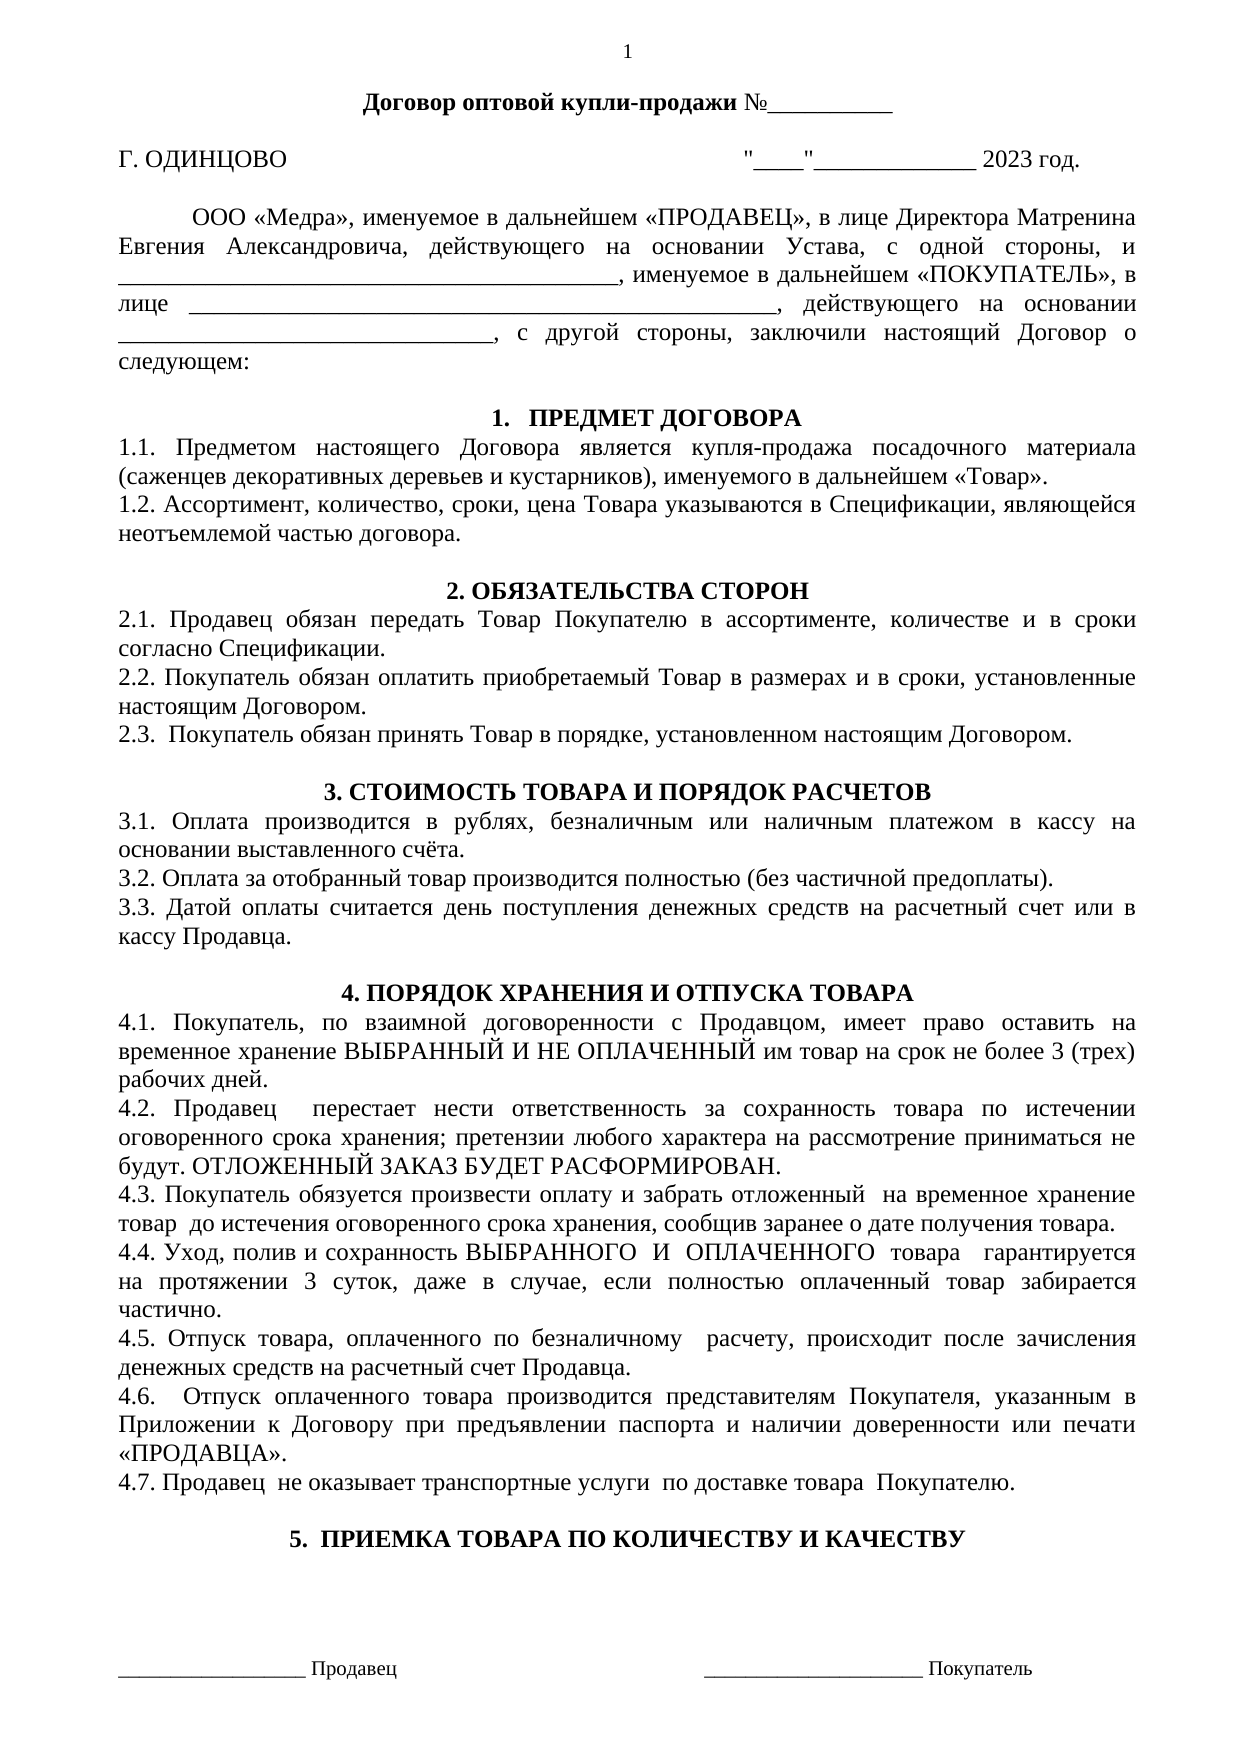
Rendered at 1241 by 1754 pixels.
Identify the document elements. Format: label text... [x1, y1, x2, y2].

text 2.2. Покупатель обязан оплатить приобретаемый Товар в размерах и в сроки, установленные настоящим Договором. [118, 662, 1137, 719]
text 2.3. Покупатель обязан принять Товар в порядке, установленном настоящим Договором. [118, 719, 1137, 748]
text 1.1. Предметом настоящего Договора является купля-продажа посадочного материала (саженцев декоративных деревьев и кустарников), именуемого в дальнейшем «Товар». [118, 432, 1137, 489]
text ООО «Медра», именуемое в дальнейшем «ПРОДАВЕЦ», в лице Директора Матренина Евгения Александровича, действующего на основании Устава, с одной стороны, и ________________________________________, именуемое в дальнейшем «ПОКУПАТЕЛЬ», в лице _______________________________________________, действующего на основании ______________________________, с другой стороны, заключили настоящий Договор о следующем: [118, 202, 1137, 374]
text 3.1. Оплата производится в рублях, безналичным или наличным платежом в кассу на основании выставленного счёта. [118, 806, 1137, 863]
text 3.3. Датой оплаты считается день поступления денежных средств на расчетный счет или в кассу Продавца. [118, 892, 1137, 949]
text 4.3. Покупатель обязуется произвести оплату и забрать отложенный на временное хранение товар до истечения оговоренного срока хранения, сообщив заранее о дате получения товара. [118, 1179, 1137, 1237]
text Г. ОДИНЦОВО "____"_____________ 2023 год. [118, 144, 1137, 173]
text 3. СТОИМОСТЬ ТОВАРА И ПОРЯДОК РАСЧЕТОВ [118, 777, 1137, 806]
text 4.5. Отпуск товара, оплаченного по безналичному расчету, происходит после зачисления денежных средств на расчетный счет Продавца. [118, 1323, 1137, 1381]
text 2.1. Продавец обязан передать Товар Покупателю в ассортименте, количестве и в сроки согласно Спецификации. [118, 604, 1137, 662]
text 4.2. Продавец перестает нести ответственность за сохранность товара по истечении оговоренного срока хранения; претензии любого характера на рассмотрение приниматься не будут. ОТЛОЖЕННЫЙ ЗАКАЗ БУДЕТ РАСФОРМИРОВАН. [118, 1093, 1137, 1179]
text Договор оптовой купли-продажи №__________ [118, 87, 1137, 116]
text 5. ПРИЕМКА ТОВАРА ПО КОЛИЧЕСТВУ И КАЧЕСТВУ [118, 1524, 1137, 1553]
text 4.7. Продавец не оказывает транспортные услуги по доставке товара Покупателю. [118, 1467, 1137, 1496]
text 4.4. Уход, полив и сохранность ВЫБРАННОГО И ОПЛАЧЕННОГО товара гарантируется на протяжении 3 суток, даже в случае, если полностью оплаченный товар забирается частично. [118, 1237, 1137, 1323]
text 4. ПОРЯДОК ХРАНЕНИЯ И ОТПУСКА ТОВАРА [118, 978, 1137, 1007]
text 3.2. Оплата за отобранный товар производится полностью (без частичной предоплаты). [118, 863, 1137, 892]
text 4.6. Отпуск оплаченного товара производится представителям Покупателя, указанным в Приложении к Договору при предъявлении паспорта и наличии доверенности или печати «ПРОДАВЦА». [118, 1381, 1137, 1467]
text 1.2. Ассортимент, количество, сроки, цена Товара указываются в Спецификации, являющейся неотъемлемой частью договора. [118, 489, 1137, 547]
text 2. ОБЯЗАТЕЛЬСТВА СТОРОН [118, 576, 1137, 604]
text 4.1. Покупатель, по взаимной договоренности с Продавцом, имеет право оставить на временное хранение ВЫБРАННЫЙ И НЕ ОПЛАЧЕННЫЙ им товар на срок не более 3 (трех) рабочих дней. [118, 1007, 1137, 1093]
list ПРЕДМЕТ ДОГОВОРА [156, 403, 1137, 432]
